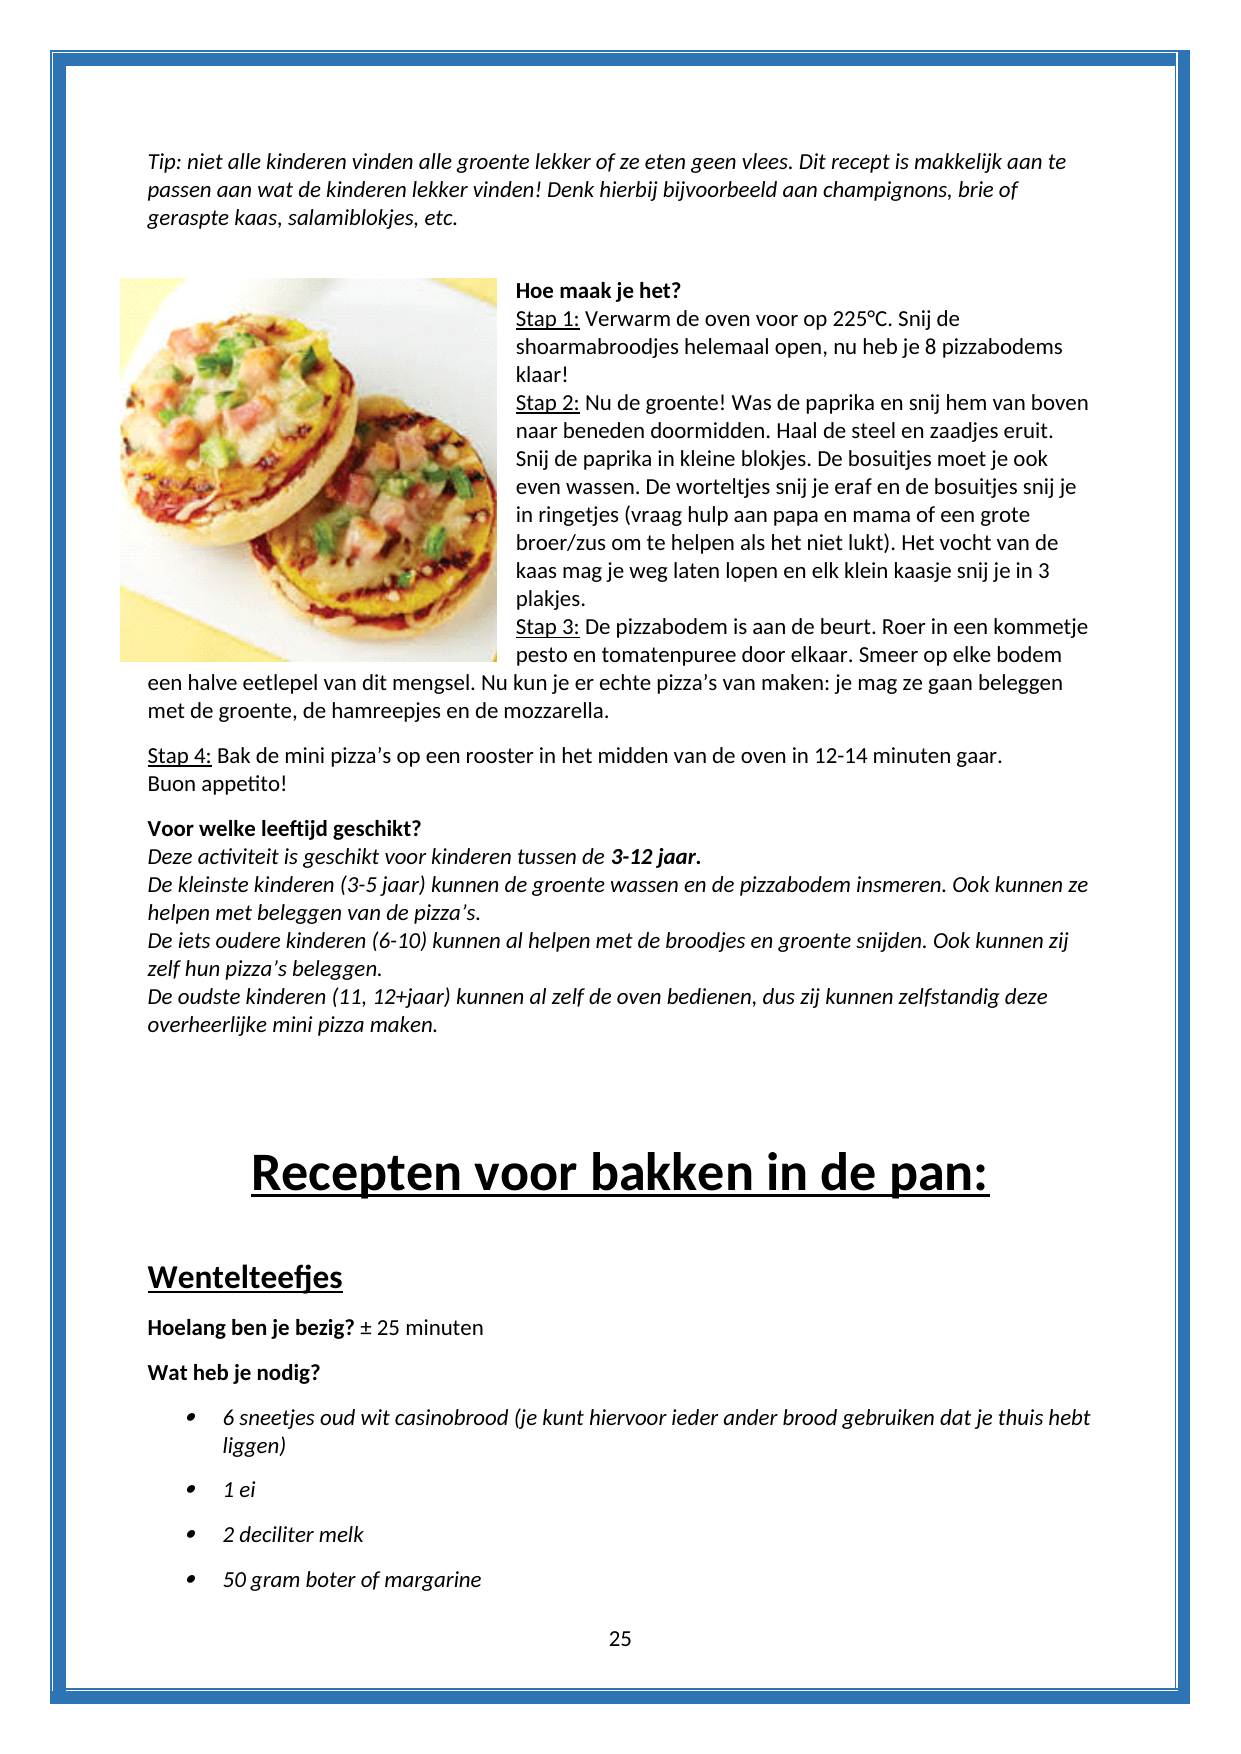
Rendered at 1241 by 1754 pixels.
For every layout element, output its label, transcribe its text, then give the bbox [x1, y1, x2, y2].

list 2 deciliter melk [185, 1520, 1093, 1548]
list 6 sneetjes oud wit casinobrood (je kunt hiervoor ieder ander brood gebruiken dat je thuis hebt liggen) [185, 1403, 1093, 1459]
text Tip: niet alle kinderen vinden alle groente lekker of ze eten geen vlees. Dit recept is makkelijk aan te passen aan wat de kinderen lekker vinden! Denk hierbij bijvoorbeeld aan champignons, brie of geraspte kaas, salamiblokjes, etc. [147, 147, 1093, 232]
picture [118, 278, 497, 660]
text Hoelang ben je bezig? ± 25 minuten [147, 1313, 1093, 1341]
text Recepten voor bakken in de pan: [147, 1138, 1093, 1204]
text Wat heb je nodig? [147, 1358, 1093, 1386]
list 50 gram boter of margarine [185, 1565, 1093, 1593]
text Voor welke leeftijd geschikt? Deze activiteit is geschikt voor kinderen tussen de 3-12 jaar. De kleinste kinderen (3-5 jaar) kunnen de groente wassen en de pizzabodem insmeren. Ook kunnen ze helpen met beleggen van de pizza’s. De iets oudere kinderen (6-10) kunnen al helpen met de broodjes en groente snijden. Ook kunnen zij zelf hun pizza’s beleggen. De oudste kinderen (11, 12+jaar) kunnen al zelf de oven bedienen, dus zij kunnen zelfstandig deze overheerlijke mini pizza maken. [147, 814, 1093, 1038]
text Wentelteefjes [147, 1220, 1093, 1297]
text Stap 4: Bak de mini pizza’s op een rooster in het midden van de oven in 12-14 minuten gaar. Buon appetito! [147, 741, 1093, 797]
list 1 ei [185, 1476, 1093, 1503]
